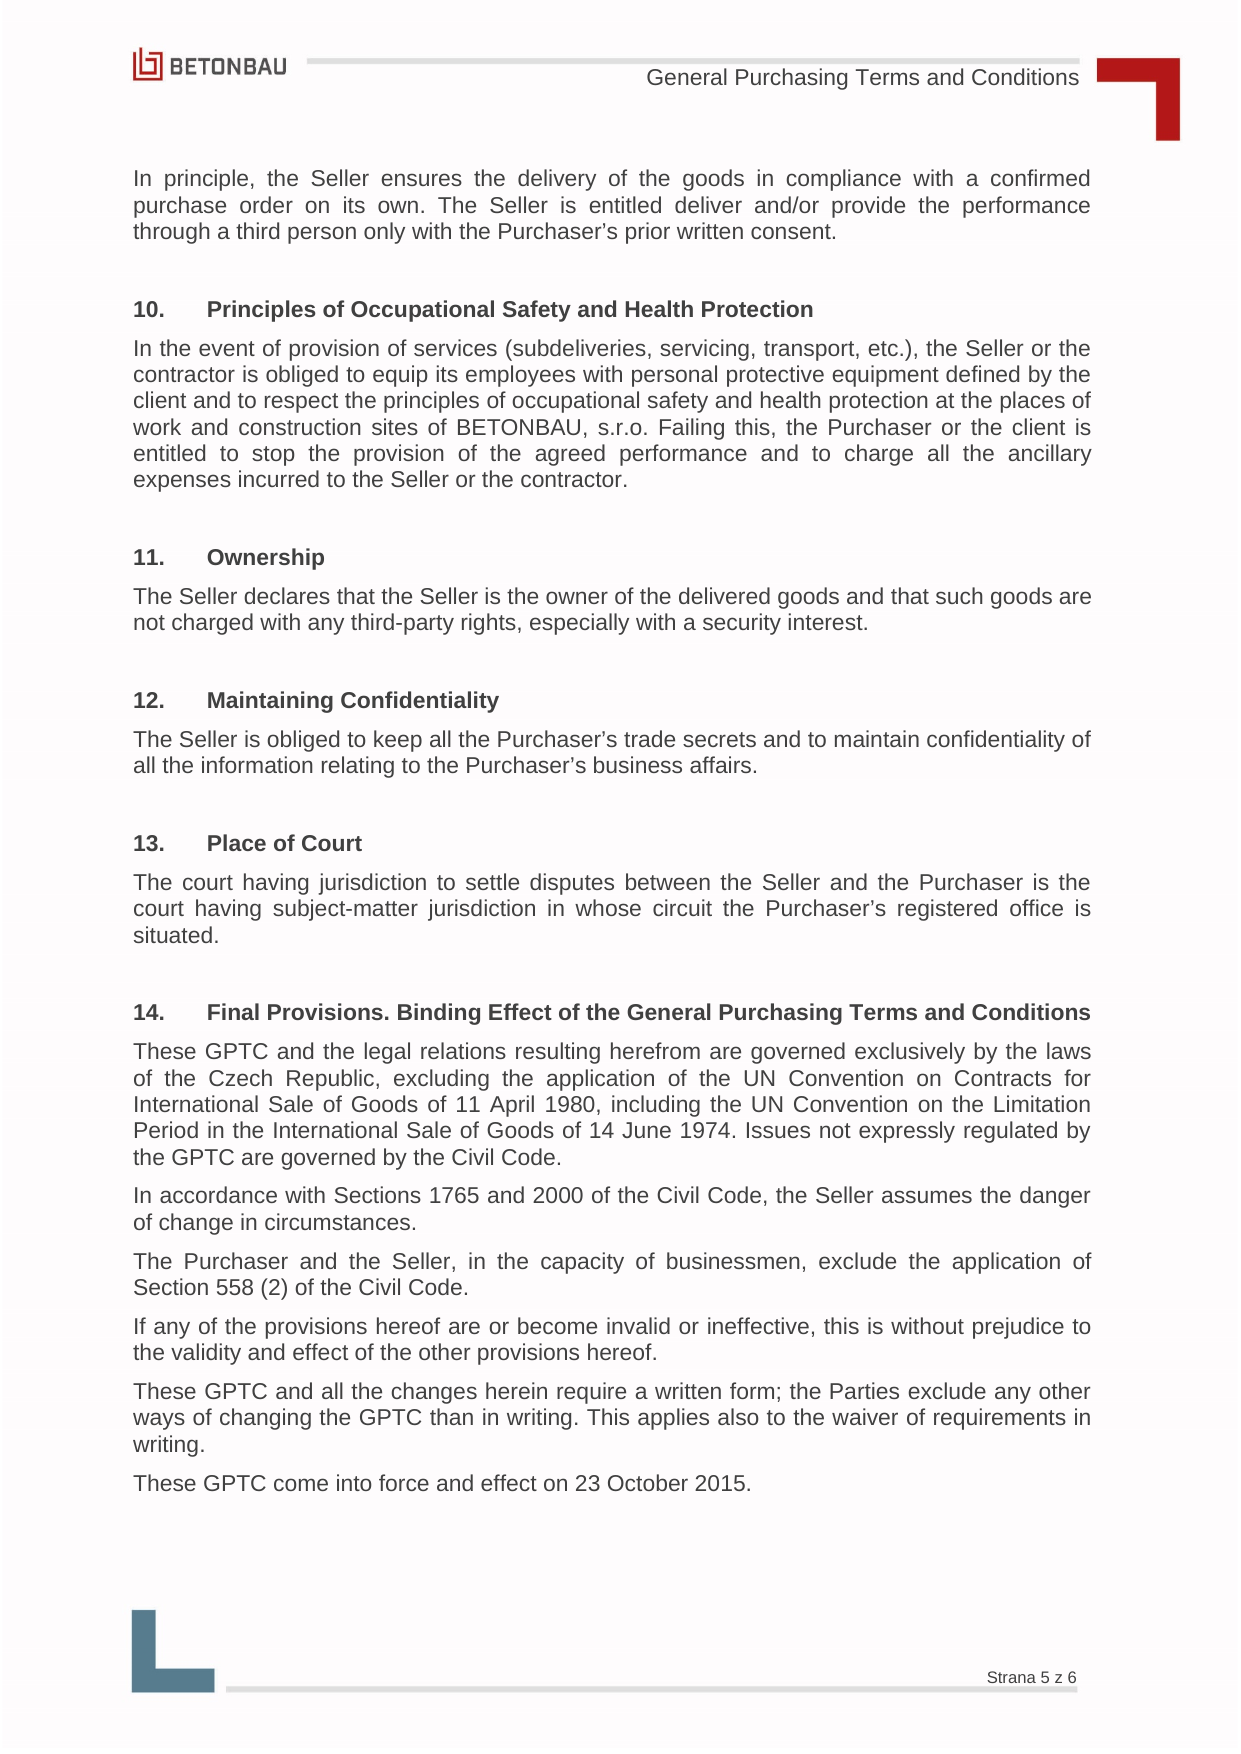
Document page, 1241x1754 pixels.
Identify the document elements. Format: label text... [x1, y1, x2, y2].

text These GPTC and the legal relations resulting herefrom are governed exclusively by the laws of the Czech Republic, excluding the application of the UN Convention on Contracts for International Sale of Goods of 11 April 1980, including the UN Convention on the Limitation Period in the International Sale of Goods of 14 June 1974. Issues not expressly regulated by the GPTC are governed by the Civil Code. [133, 1038, 1092, 1170]
text 10. Principles of Occupational Safety and Health Protection [133, 296, 1092, 322]
text 13. Place of Court [133, 830, 1092, 856]
text The Seller declares that the Seller is the owner of the delivered goods and that such goods are not charged with any third-party rights, especially with a security interest. [133, 583, 1092, 636]
text 12. Maintaining Confidentiality [133, 687, 1092, 713]
text The Seller is obliged to keep all the Purchaser’s trade secrets and to maintain confidentiality of all the information relating to the Purchaser’s business affairs. [133, 726, 1092, 779]
text If any of the provisions hereof are or become invalid or ineffective, this is without prejudice to the validity and effect of the other provisions hereof. [133, 1313, 1092, 1366]
text These GPTC and all the changes herein require a written form; the Parties exclude any other ways of changing the GPTC than in writing. This applies also to the waiver of requirements in writing. [133, 1378, 1092, 1457]
picture [2, 0, 1238, 1748]
text 14. Final Provisions. Binding Effect of the General Purchasing Terms and Conditions [133, 999, 1092, 1026]
text In accordance with Sections 1765 and 2000 of the Civil Code, the Seller assumes the danger of change in circumstances. [133, 1182, 1092, 1235]
text In principle, the Seller ensures the delivery of the goods in compliance with a confirmed purchase order on its own. The Seller is entitled deliver and/or provide the performance through a third person only with the Purchaser’s prior written consent. [133, 165, 1092, 244]
text These GPTC come into force and effect on 23 October 2015. [133, 1469, 1092, 1496]
text In the event of provision of services (subdeliveries, servicing, transport, etc.), the Seller or the contractor is obliged to equip its employees with personal protective equipment defined by the client and to respect the principles of occupational safety and health protection at the places of work and construction sites of BETONBAU, s.r.o. Failing this, the Purchaser or the client is entitled to stop the provision of the agreed performance and to charge all the ancillary expenses incurred to the Seller or the contractor. [133, 335, 1092, 493]
text The court having jurisdiction to settle disputes between the Seller and the Purchaser is the court having subject-matter jurisdiction in whose circuit the Purchaser’s registered office is situated. [133, 869, 1092, 948]
text The Purchaser and the Seller, in the capacity of businessmen, exclude the application of Section 558 (2) of the Civil Code. [133, 1248, 1092, 1300]
text 11. Ownership [133, 544, 1092, 571]
